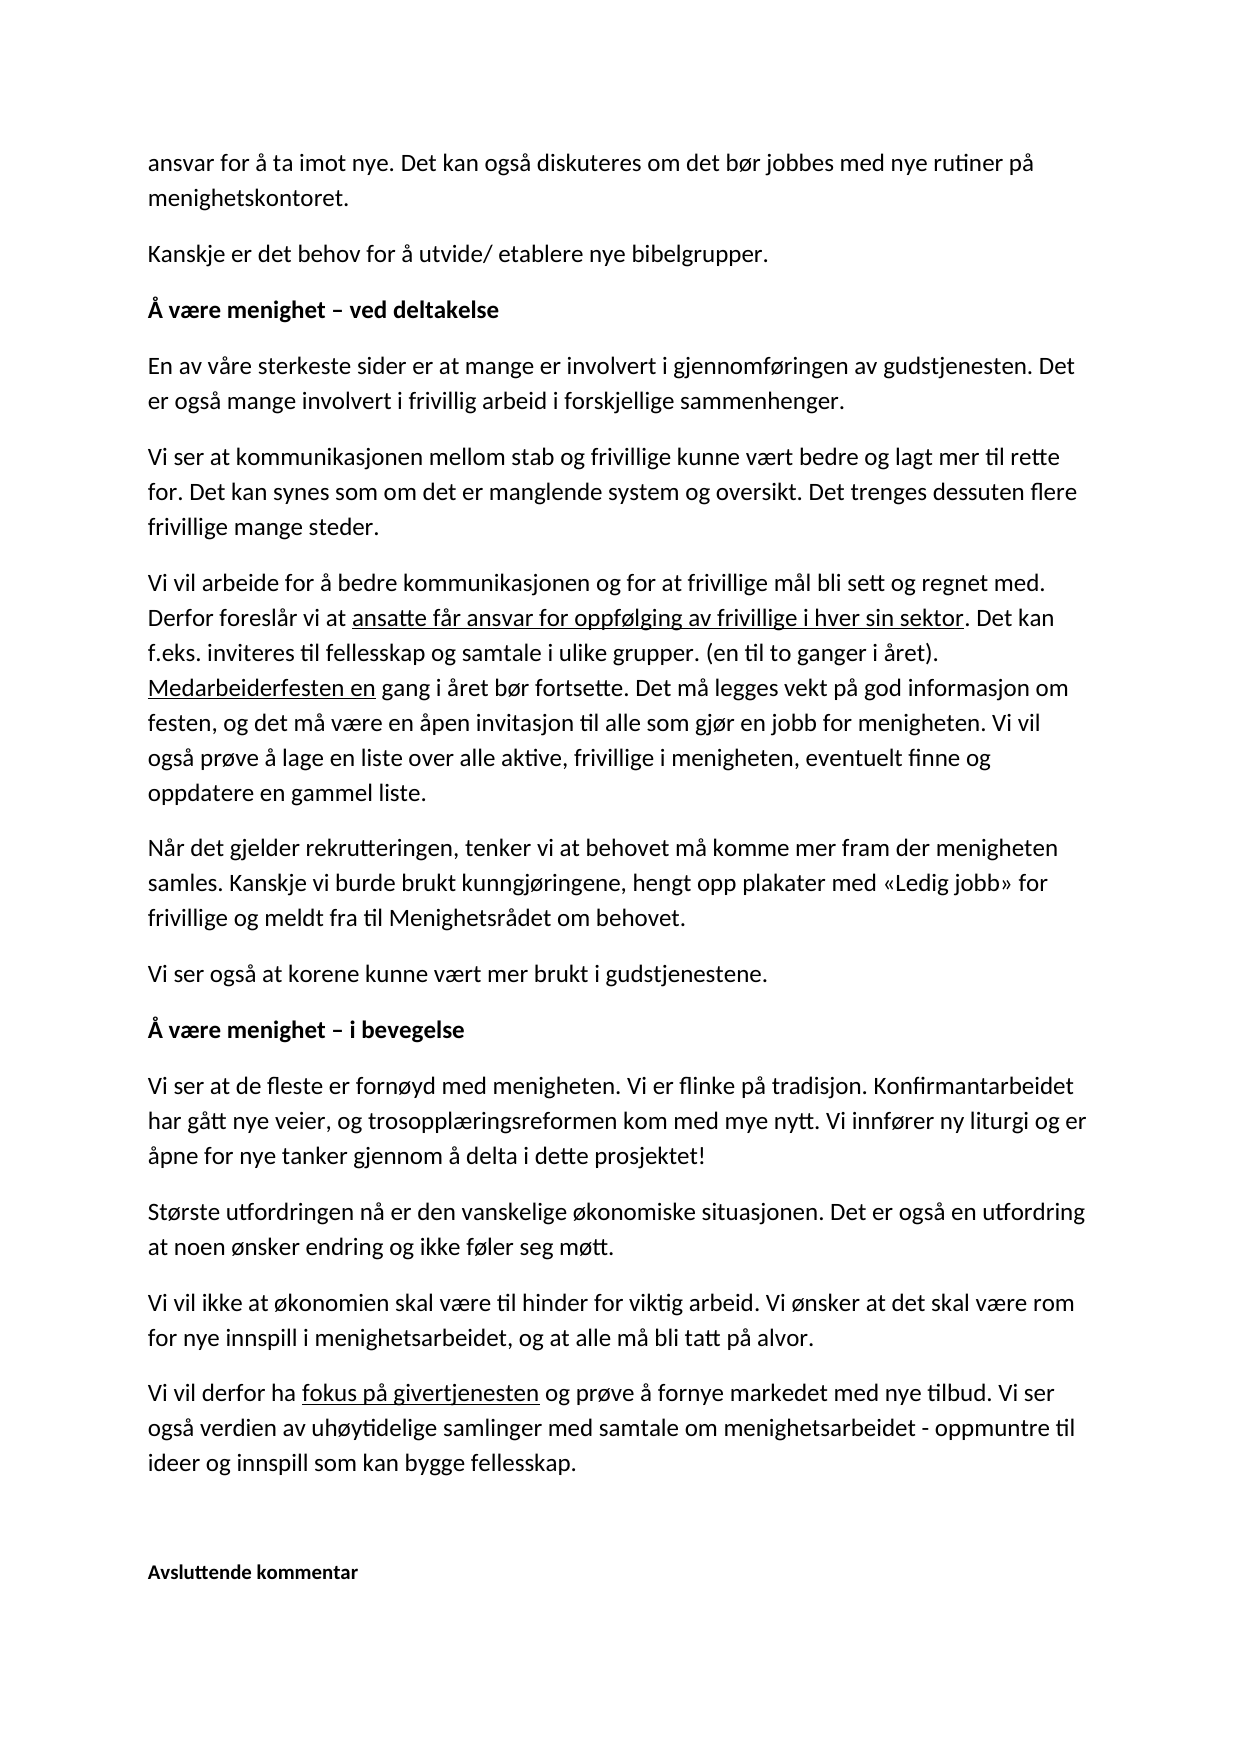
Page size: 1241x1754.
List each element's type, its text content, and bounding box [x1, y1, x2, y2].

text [148, 148, 1093, 213]
text Vi vil arbeide for å bedre kommunikasjonen og for at frivillige mål bli sett og regnet med. Derfor foreslår vi at ansatte får ansvar for oppfølging av frivillige i hver sin sektor. Det kan f.eks. inviteres til fellesskap og samtale i ulike grupper. (en til to ganger i året). Medarbeiderfesten en gang i året bør fortsette. Det må legges vekt på god informasjon om festen, og det må være en åpen invitasjon til alle som gjør en jobb for menigheten. Vi vil også prøve å lage en liste over alle aktive, frivillige i menigheten, eventuelt finne og oppdatere en gammel liste. [148, 567, 1093, 807]
text Vi ser at de fleste er fornøyd med menigheten. Vi er flinke på tradisjon. Konfirmantarbeidet har gått nye veier, og trosopplæringsreformen kom med mye nytt. Vi innfører ny liturgi og er åpne for nye tanker gjennom å delta i dette prosjektet! [148, 1070, 1093, 1171]
text Vi vil ikke at økonomien skal være til hinder for viktig arbeid. Vi ønsker at det skal være rom for nye innspill i menighetsarbeidet, og at alle må bli tatt på alvor. [148, 1287, 1093, 1352]
text Største utfordringen nå er den vanskelige økonomiske situasjonen. Det er også en utfordring at noen ønsker endring og ikke føler seg møtt. [148, 1196, 1093, 1261]
text Å være menighet – i bevegelse [148, 1014, 1093, 1045]
text Vi vil derfor ha fokus på givertjenesten og prøve å fornye markedet med nye tilbud. Vi ser også verdien av uhøytidelige samlinger med samtale om menighetsarbeidet - oppmuntre til ideer og innspill som kan bygge fellesskap. [148, 1378, 1093, 1478]
text En av våre sterkeste sider er at mange er involvert i gjennomføringen av gudstjenesten. Det er også mange involvert i frivillig arbeid i forskjellige sammenhenger. [148, 350, 1093, 416]
text Vi ser også at korene kunne vært mer brukt i gudstjenestene. [148, 958, 1093, 989]
text Vi ser at kommunikasjonen mellom stab og frivillige kunne vært bedre og lagt mer til rette for. Det kan synes som om det er manglende system og oversikt. Det trenges dessuten flere frivillige mange steder. [148, 441, 1093, 541]
text Avsluttende kommentar [148, 1559, 1093, 1585]
text Når det gjelder rekrutteringen, tenker vi at behovet må komme mer fram der menigheten samles. Kanskje vi burde brukt kunngjøringene, hengt opp plakater med «Ledig jobb» for frivillige og meldt fra til Menighetsrådet om behovet. [148, 833, 1093, 933]
text Å være menighet – ved deltakelse [148, 294, 1093, 325]
text Kanskje er det behov for å utvide/ etablere nye bibelgrupper. [148, 238, 1093, 269]
